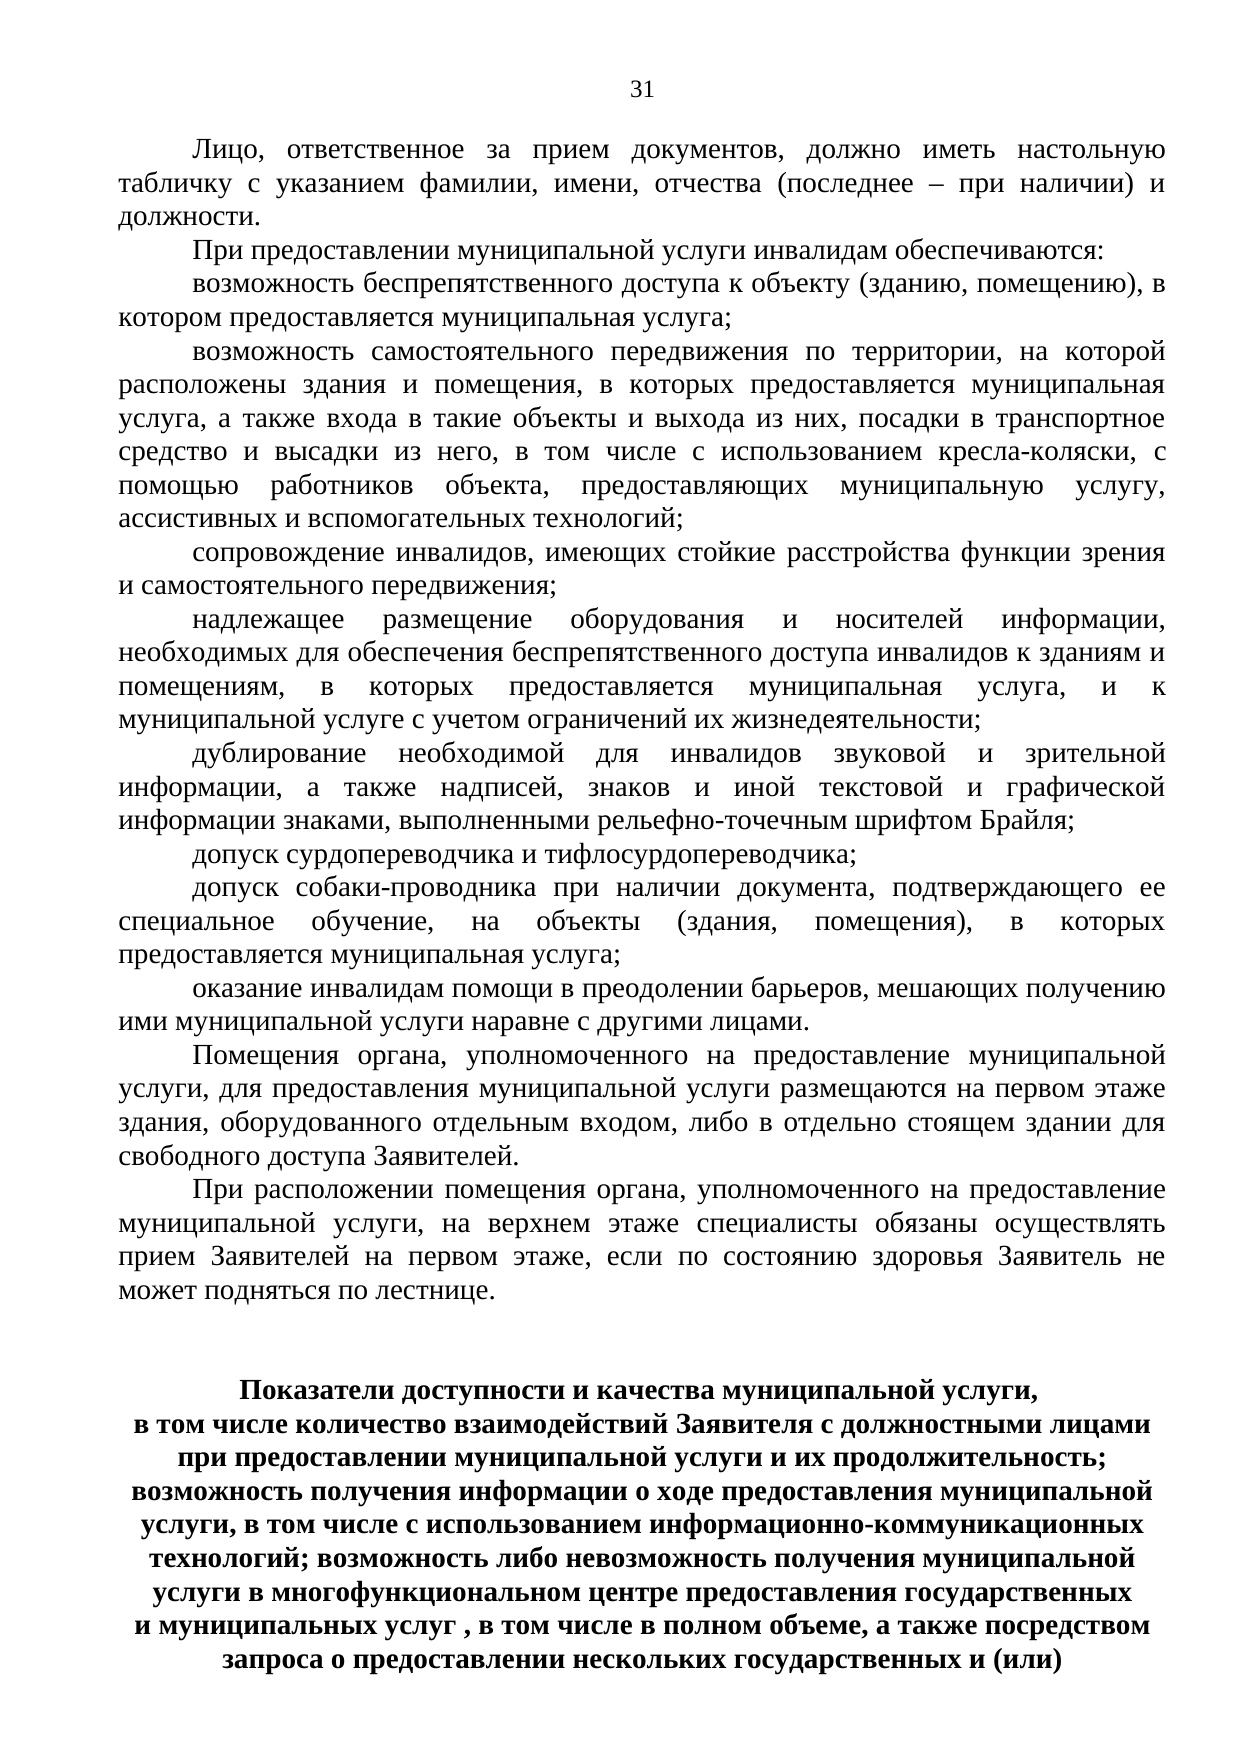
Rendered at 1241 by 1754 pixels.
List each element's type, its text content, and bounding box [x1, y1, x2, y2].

text При предоставлении муниципальной услуги инвалидам обеспечиваются: [118, 232, 1167, 266]
text Помещения органа, уполномоченного на предоставление муниципальной услуги, для предоставления муниципальной услуги размещаются на первом этаже здания, оборудованного отдельным входом, либо в отдельно стоящем здании для свободного доступа Заявителей. [118, 1037, 1167, 1171]
text При расположении помещения органа, уполномоченного на предоставление муниципальной услуги, на верхнем этаже специалисты обязаны осуществлять прием Заявителей на первом этаже, если по состоянию здоровья Заявитель не может подняться по лестнице. [118, 1171, 1167, 1305]
text допуск собаки-проводника при наличии документа, подтверждающего ее специальное обучение, на объекты (здания, помещения), в которых предоставляется муниципальная услуга; [118, 869, 1167, 970]
text надлежащее размещение оборудования и носителей информации, необходимых для обеспечения беспрепятственного доступа инвалидов к зданиям и помещениям, в которых предоставляется муниципальная услуга, и к муниципальной услуге с учетом ограничений их жизнедеятельности; [118, 601, 1167, 735]
text дублирование необходимой для инвалидов звуковой и зрительной информации, а также надписей, знаков и иной текстовой и графической информации знаками, выполненными рельефно-точечным шрифтом Брайля; [118, 735, 1167, 836]
text возможность самостоятельного передвижения по территории, на которой расположены здания и помещения, в которых предоставляется муниципальная услуга, а также входа в такие объекты и выхода из них, посадки в транспортное средство и высадки из него, в том числе с использованием кресла-коляски, с помощью работников объекта, предоставляющих муниципальную услугу, ассистивных и вспомогательных технологий; [118, 333, 1167, 534]
text допуск сурдопереводчика и тифлосурдопереводчика; [118, 836, 1167, 869]
text сопровождение инвалидов, имеющих стойкие расстройства функции зрения и самостоятельного передвижения; [118, 534, 1167, 601]
text возможность беспрепятственного доступа к объекту (зданию, помещению), в котором предоставляется муниципальная услуга; [118, 266, 1167, 333]
text оказание инвалидам помощи в преодолении барьеров, мешающих получению ими муниципальной услуги наравне с другими лицами. [118, 970, 1167, 1037]
text Лицо, ответственное за прием документов, должно иметь настольную табличку с указанием фамилии, имени, отчества (последнее – при наличии) и должности. [118, 131, 1167, 232]
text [118, 1372, 1167, 1674]
